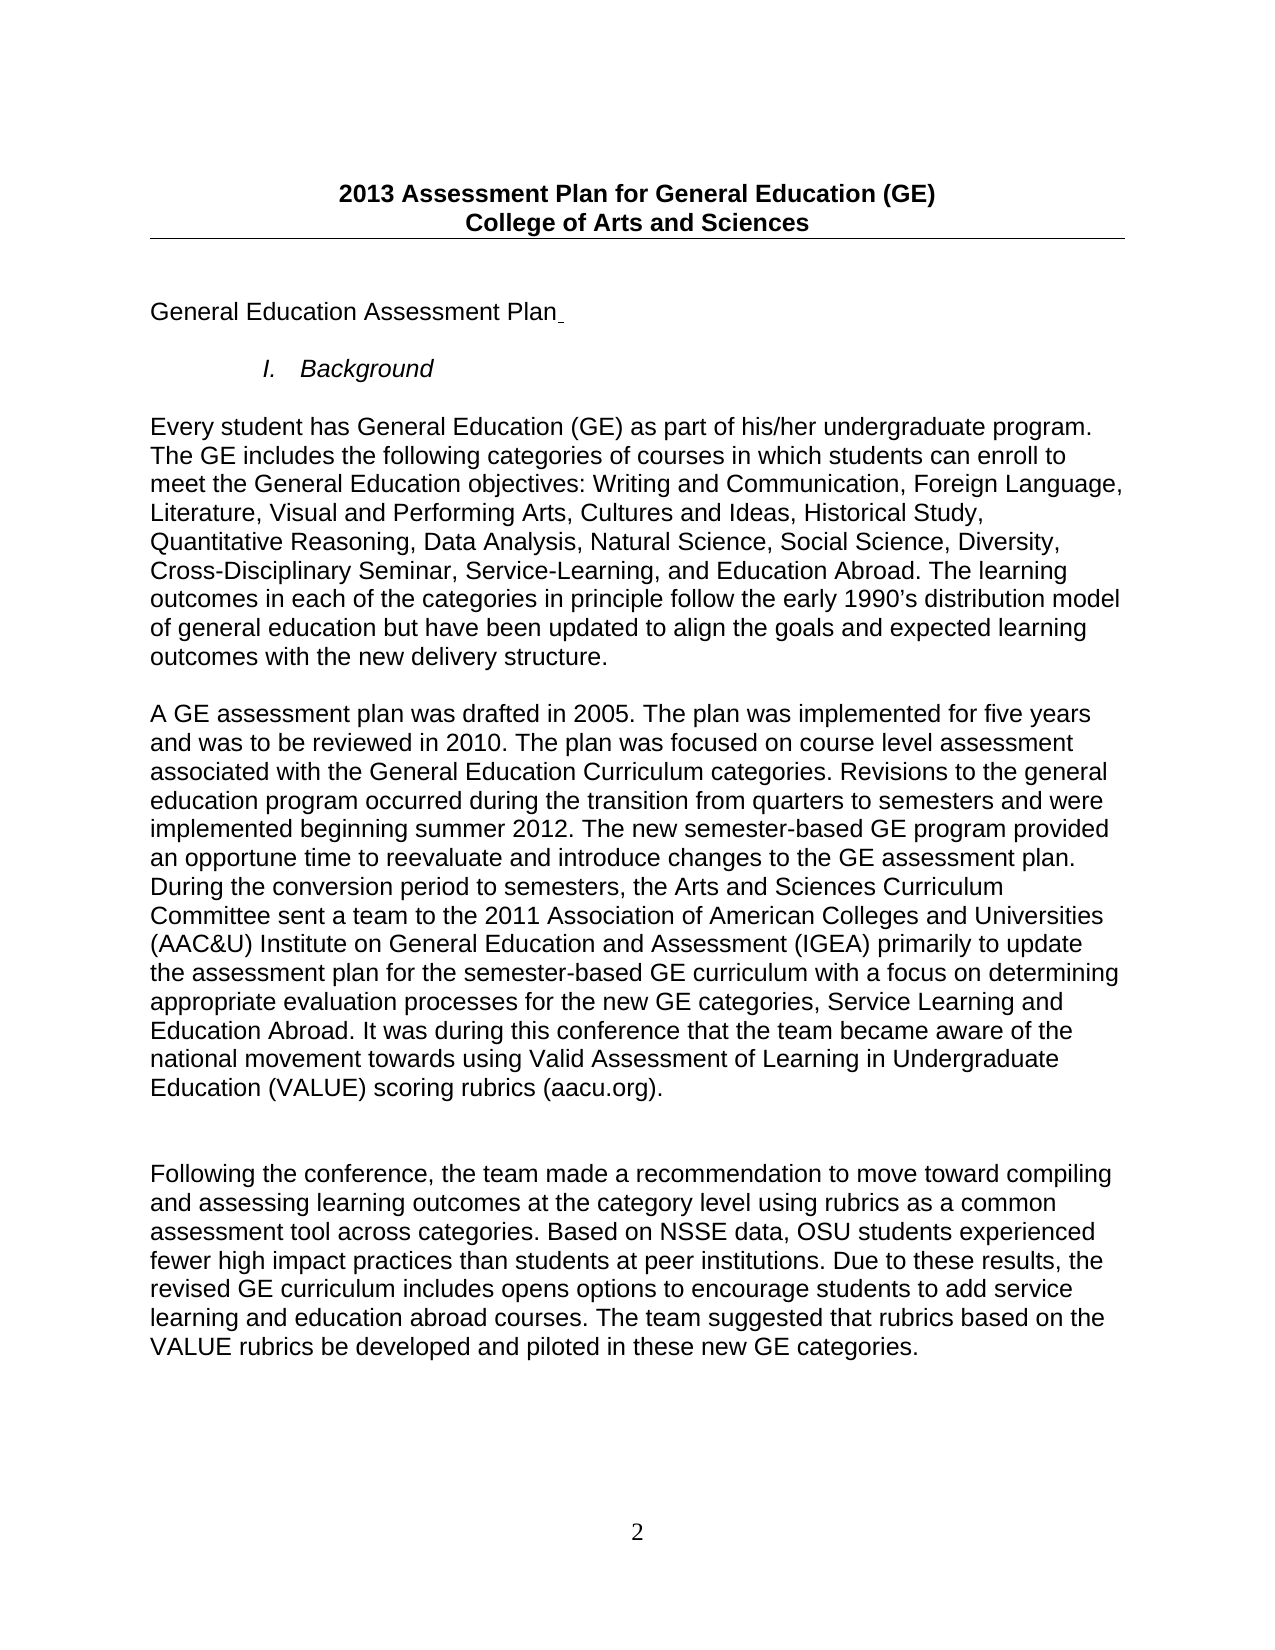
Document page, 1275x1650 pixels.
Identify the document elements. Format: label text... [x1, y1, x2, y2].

text College of Arts and Sciences [150, 207, 1125, 238]
text A GE assessment plan was drafted in 2005. The plan was implemented for five years and was to be reviewed in 2010. The plan was focused on course level assessment associated with the General Education Curriculum categories. Revisions to the general education program occurred during the transition from quarters to semesters and were implemented beginning summer 2012. The new semester-based GE program provided an opportune time to reevaluate and introduce changes to the GE assessment plan. During the conversion period to semesters, the Arts and Sciences Curriculum Committee sent a team to the 2011 Association of American Colleges and Universities (AAC&U) Institute on General Education and Assessment (IGEA) primarily to update the assessment plan for the semester-based GE curriculum with a focus on determining appropriate evaluation processes for the new GE categories, Service Learning and Education Abroad. It was during this conference that the team became aware of the national movement towards using Valid Assessment of Learning in Undergraduate Education (VALUE) scoring rubrics (aacu.org). [150, 699, 1125, 1102]
text 2013 Assessment Plan for General Education (GE) [150, 179, 1125, 207]
text Following the conference, the team made a recommendation to move toward compiling and assessing learning outcomes at the category level using rubrics as a common assessment tool across categories. Based on NSSE data, OSU students experienced fewer high impact practices than students at peer institutions. Due to these results, the revised GE curriculum includes opens options to encourage students to add service learning and education abroad courses. The team suggested that rubrics based on the VALUE rubrics be developed and piloted in these new GE categories. [150, 1159, 1125, 1361]
text Every student has General Education (GE) as part of his/her undergraduate program. The GE includes the following categories of courses in which students can enroll to meet the General Education objectives: Writing and Communication, Foreign Language, Literature, Visual and Performing Arts, Cultures and Ideas, Historical Study, Quantitative Reasoning, Data Analysis, Natural Science, Social Science, Diversity, Cross-Disciplinary Seminar, Service-Learning, and Education Abroad. The learning outcomes in each of the categories in principle follow the early 1990’s distribution model of general education but have been updated to align the goals and expected learning outcomes with the new delivery structure. [150, 412, 1125, 671]
text General Education Assessment Plan [150, 297, 1125, 354]
list Background [262, 354, 1125, 383]
